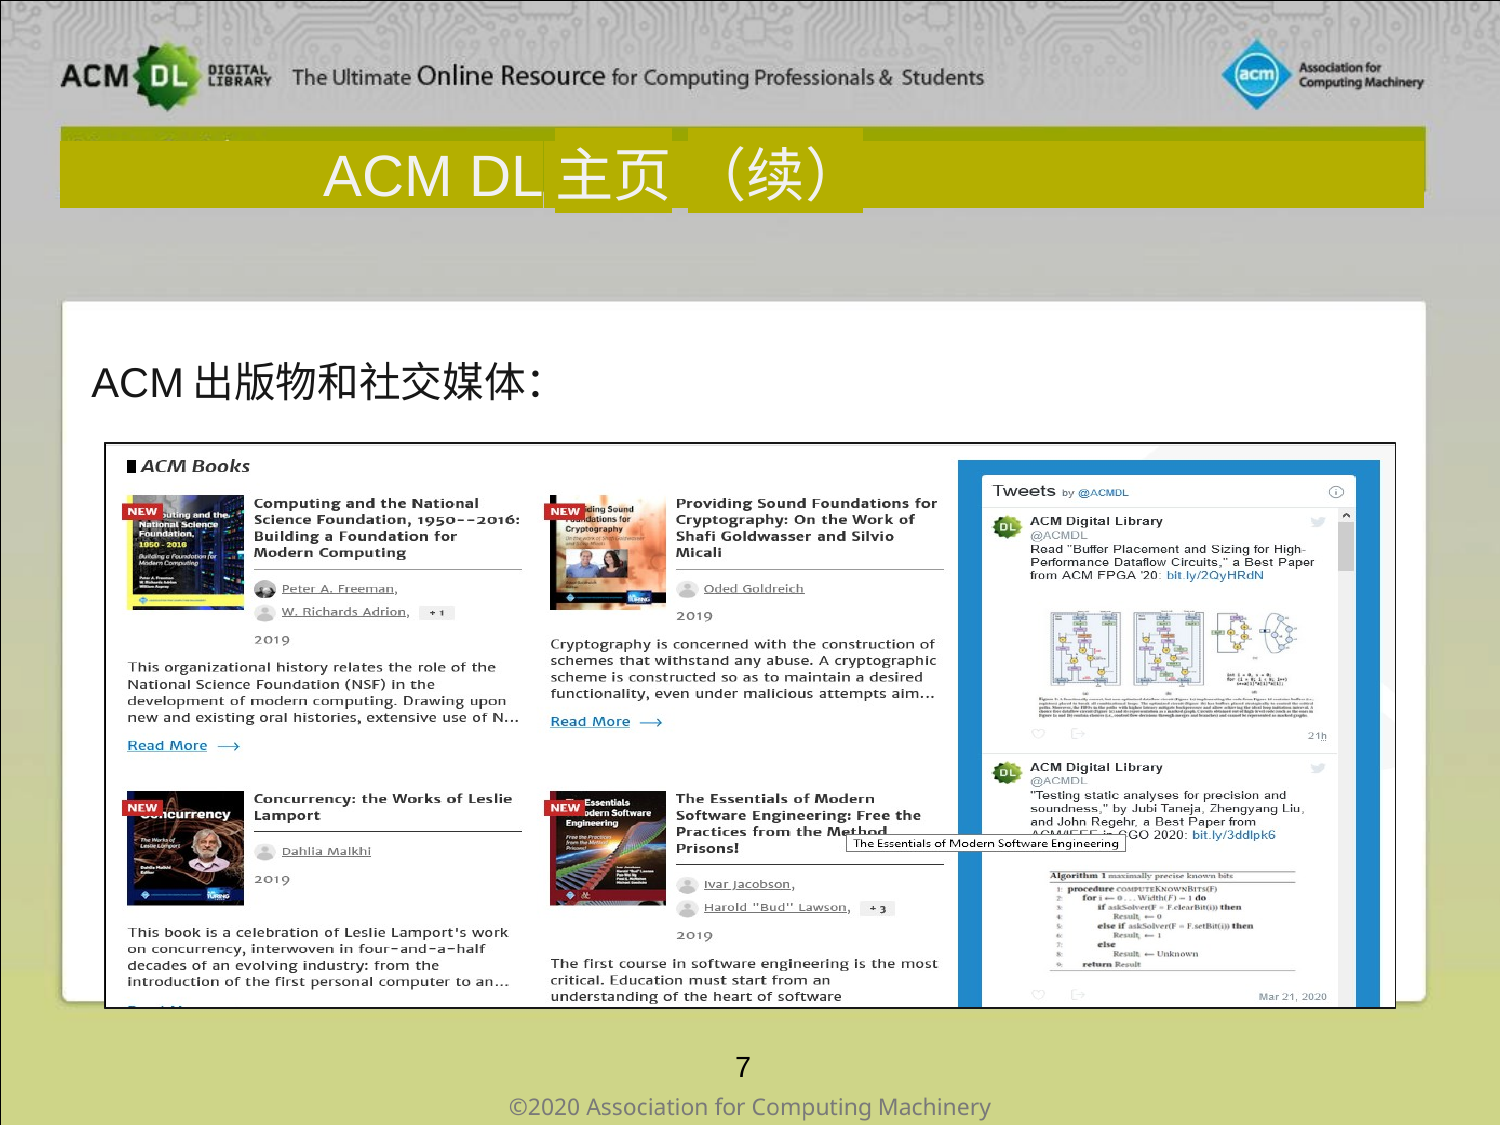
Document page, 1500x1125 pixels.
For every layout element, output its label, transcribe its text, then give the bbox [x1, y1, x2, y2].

text ©2020 Association for Computing Machinery [489, 1094, 1010, 1121]
subtitle ACM出版物和社交媒体： [91, 349, 1439, 409]
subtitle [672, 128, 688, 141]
picture [1, 1, 1500, 1125]
text 7 [46, 1051, 1439, 1084]
subtitle ACM DL主页 （续） [60, 128, 555, 213]
subtitle ACM DL主页 （续） [863, 128, 1439, 213]
